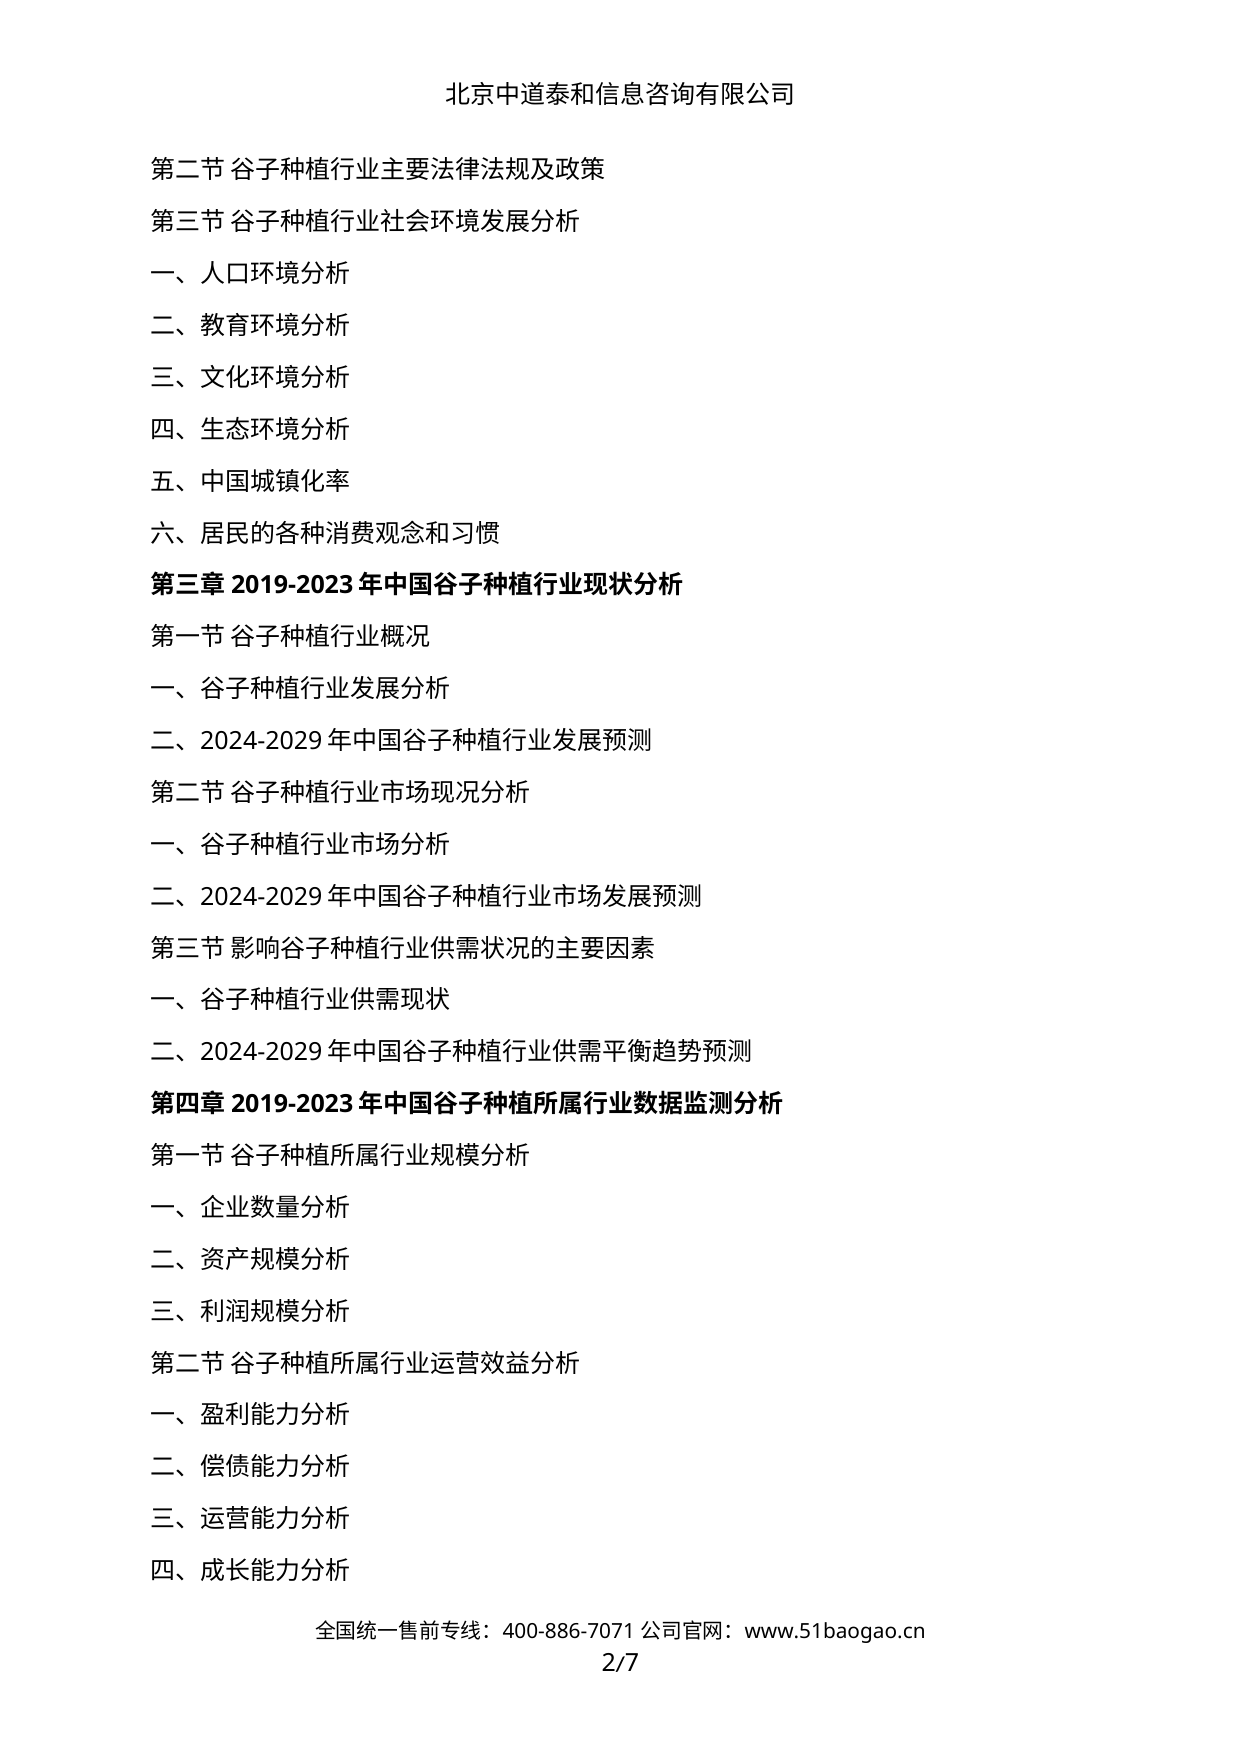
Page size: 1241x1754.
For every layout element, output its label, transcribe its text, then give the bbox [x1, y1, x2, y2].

text 第二节 谷子种植行业市场现况分析 [150, 772, 1090, 809]
text 二、2024-2029年中国谷子种植行业发展预测 [150, 721, 1090, 757]
text 第三节 影响谷子种植行业供需状况的主要因素 [150, 928, 1090, 964]
text 二、偿债能力分析 [150, 1447, 1090, 1483]
text 一、企业数量分析 [150, 1187, 1090, 1224]
text 一、谷子种植行业供需现状 [150, 980, 1090, 1016]
text 第三章 2019-2023年中国谷子种植行业现状分析 [150, 565, 1090, 601]
text 六、居民的各种消费观念和习惯 [150, 513, 1090, 549]
text 二、2024-2029年中国谷子种植行业供需平衡趋势预测 [150, 1032, 1090, 1068]
text 第二节 谷子种植行业主要法律法规及政策 [150, 150, 1090, 186]
text 三、利润规模分析 [150, 1291, 1090, 1327]
text 第三节 谷子种植行业社会环境发展分析 [150, 202, 1090, 238]
text 三、运营能力分析 [150, 1499, 1090, 1535]
text 第四章 2019-2023年中国谷子种植所属行业数据监测分析 [150, 1084, 1090, 1120]
text 三、文化环境分析 [150, 357, 1090, 394]
text 一、谷子种植行业发展分析 [150, 669, 1090, 705]
text 二、教育环境分析 [150, 306, 1090, 342]
text 第一节 谷子种植行业概况 [150, 617, 1090, 653]
text 四、成长能力分析 [150, 1551, 1090, 1587]
text 一、人口环境分析 [150, 254, 1090, 290]
text 五、中国城镇化率 [150, 461, 1090, 497]
text 二、2024-2029年中国谷子种植行业市场发展预测 [150, 876, 1090, 912]
text 第二节 谷子种植所属行业运营效益分析 [150, 1343, 1090, 1379]
text 一、谷子种植行业市场分析 [150, 824, 1090, 861]
text 第一节 谷子种植所属行业规模分析 [150, 1136, 1090, 1172]
text 四、生态环境分析 [150, 409, 1090, 446]
text 二、资产规模分析 [150, 1239, 1090, 1276]
text 一、盈利能力分析 [150, 1395, 1090, 1431]
